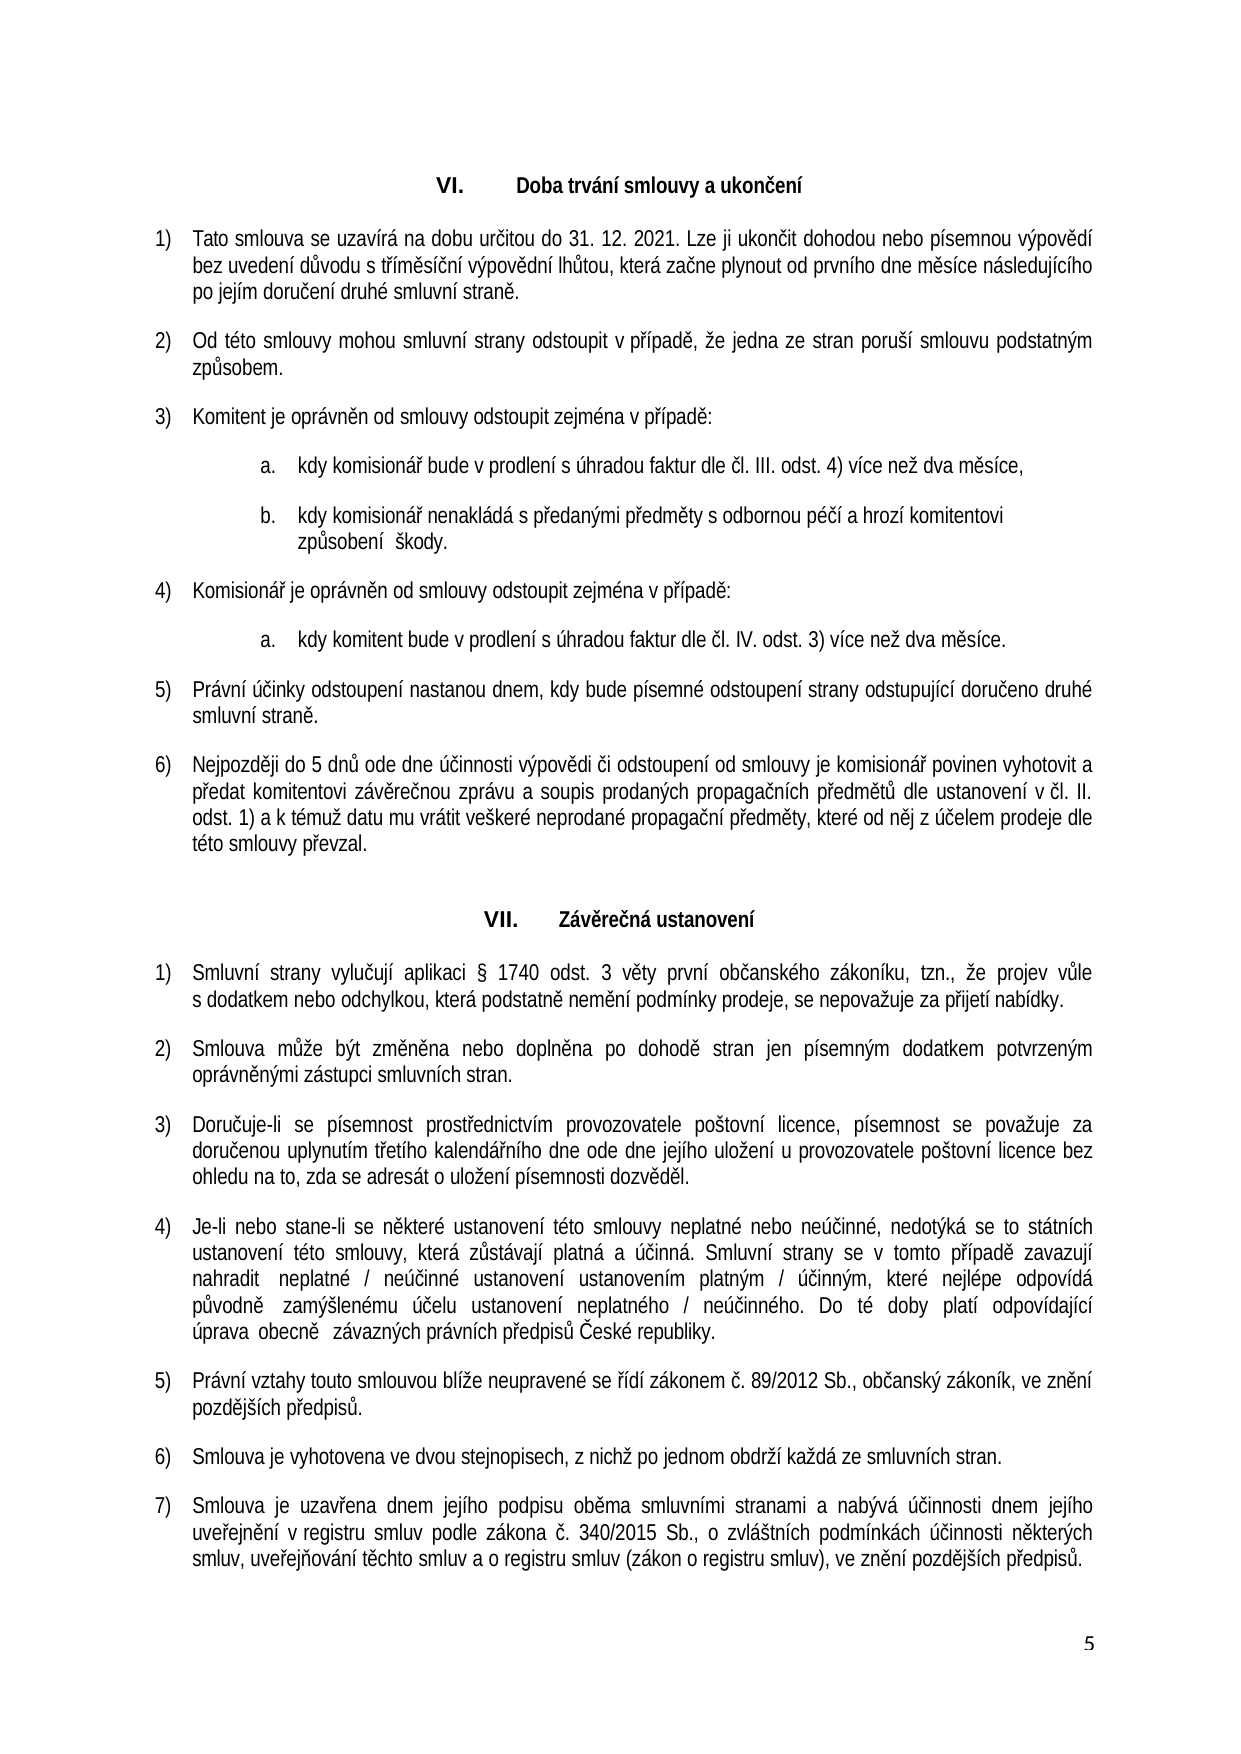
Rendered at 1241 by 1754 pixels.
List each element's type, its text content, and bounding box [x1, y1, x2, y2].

subtitle Doba trvání smlouvy a ukončení [436, 172, 1105, 198]
list Právní vztahy touto smlouvou blíže neupravené se řídí zákonem č. 89/2012 Sb., občanský zákoník, ve znění pozdějších předpisů. [154, 1367, 1093, 1420]
list Právní účinky odstoupení nastanou dnem, kdy bude písemné odstoupení strany odstupující doručeno druhé smluvní straně. [155, 676, 1093, 728]
list Smluvní strany vylučují aplikaci § 1740 odst. 3 věty první občanského zákoníku, tzn., že projev vůle s dodatkem nebo odchylkou, která podstatně nemění podmínky prodeje, se nepovažuje za přijetí nabídky. [155, 959, 1093, 1012]
list Smlouva může být změněna nebo doplněna po dohodě stran jen písemným dodatkem potvrzeným oprávněnými zástupci smluvních stran. [154, 1035, 1093, 1088]
list Komisionář je oprávněn od smlouvy odstoupit zejména v případě: [155, 577, 1105, 603]
list Od této smlouvy mohou smluvní strany odstoupit v případě, že jedna ze stran poruší smlouvu podstatným způsobem. [155, 327, 1093, 380]
list Tato smlouva se uzavírá na dobu určitou do 31. 12. 2021. Lze ji ukončit dohodou nebo písemnou výpovědí bez uvedení důvodu s tříměsíční výpovědní lhůtou, která začne plynout od prvního dne měsíce následujícího po jejím doručení druhé smluvní straně. [155, 225, 1093, 304]
list kdy komisionář nenakládá s předanými předměty s odbornou péčí a hrozí komitentovi způsobení škody. [260, 502, 1093, 554]
list Nejpozději do 5 dnů ode dne účinnosti výpovědi či odstoupení od smlouvy je komisionář povinen vyhotovit a předat komitentovi závěrečnou zprávu a soupis prodaných propagačních předmětů dle ustanovení v čl. II. odst. 1) a k témuž datu mu vrátit veškeré neprodané propagační předměty, které od něj z účelem prodeje dle této smlouvy převzal. [155, 751, 1093, 857]
list Je-li nebo stane-li se některé ustanovení této smlouvy neplatné nebo neúčinné, nedotýká se to státních ustanovení této smlouvy, která zůstávají platná a účinná. Smluvní strany se v tomto případě zavazují nahradit neplatné / neúčinné ustanovení ustanovením platným / účinným, které nejlépe odpovídá původně zamýšlenému účelu ustanovení neplatného / neúčinného. Do té doby platí odpovídající úprava obecně závazných právních předpisů České republiky. [154, 1213, 1093, 1344]
list kdy komisionář bude v prodlení s úhradou faktur dle čl. III. odst. 4) více než dva měsíce, [260, 452, 1105, 479]
list Smlouva je vyhotovena ve dvou stejnopisech, z nichž po jednom obdrží každá ze smluvních stran. [154, 1443, 1105, 1469]
list Smlouva je uzavřena dnem jejího podpisu oběma smluvními stranami a nabývá účinnosti dnem jejího uveřejnění v registru smluv podle zákona č. 340/2015 Sb., o zvláštních podmínkách účinnosti některých smluv, uveřejňování těchto smluv a o registru smluv (zákon o registru smluv), ve znění pozdějších předpisů. [154, 1492, 1093, 1571]
list Komitent je oprávněn od smlouvy odstoupit zejména v případě: [155, 403, 1105, 429]
subtitle Závěrečná ustanovení [484, 906, 1105, 932]
list Doručuje-li se písemnost prostřednictvím provozovatele poštovní licence, písemnost se považuje za doručenou uplynutím třetího kalendářního dne ode dne jejího uložení u provozovatele poštovní licence bez ohledu na to, zda se adresát o uložení písemnosti dozvěděl. [154, 1111, 1093, 1190]
list kdy komitent bude v prodlení s úhradou faktur dle čl. IV. odst. 3) více než dva měsíce. [260, 626, 1105, 653]
